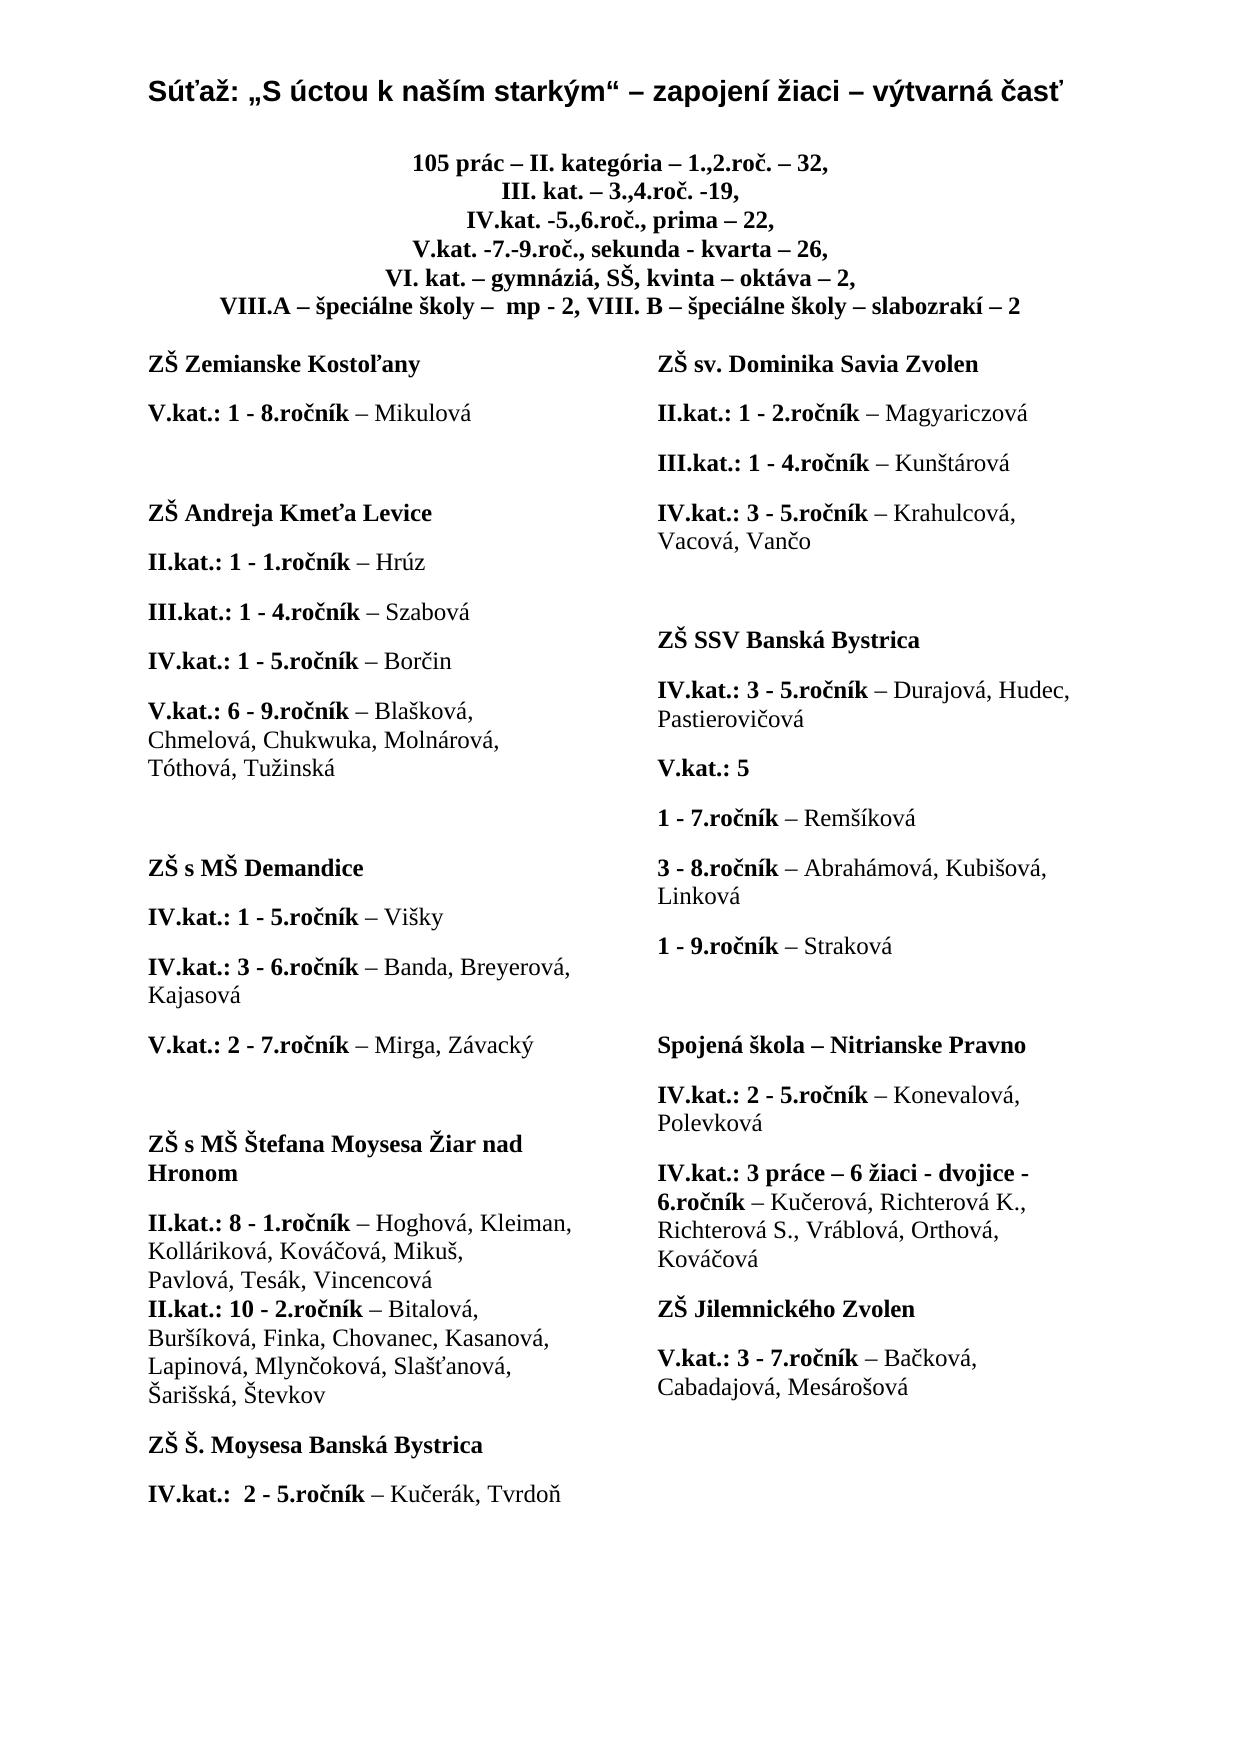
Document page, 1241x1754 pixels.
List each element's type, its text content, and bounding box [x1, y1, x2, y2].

text VIII.A – špeciálne školy – mp - 2, VIII. B – špeciálne školy – slabozrakí – 2 [148, 291, 1093, 320]
text 3 - 8.ročník – Abrahámová, Kubišová, Linková [657, 853, 1093, 910]
text IV.kat.: 2 - 5.ročník – Konevalová, Polevková [657, 1080, 1093, 1137]
text V.kat.: 2 - 7.ročník – Mirga, Závacký [148, 1030, 583, 1059]
text ZŠ Zemianske Kostoľany [148, 349, 583, 378]
text ZŠ Jilemnického Zvolen [657, 1294, 1093, 1323]
text V.kat.: 6 - 9.ročník – Blašková, Chmelová, Chukwuka, Molnárová, Tóthová, Tužinská [148, 696, 583, 782]
text II.kat.: 8 - 1.ročník – Hoghová, Kleiman, [148, 1208, 583, 1236]
text II.kat.: 1 - 1.ročník – Hrúz [148, 547, 583, 576]
text IV.kat.: 3 - 5.ročník – Durajová, Hudec, Pastierovičová [657, 675, 1093, 733]
text Spojená škola – Nitrianske Pravno [657, 1030, 1093, 1059]
text ZŠ Andreja Kmeťa Levice [148, 498, 583, 526]
text II.kat.: 1 - 2.ročník – Magyariczová [657, 398, 1093, 427]
text V.kat.: 1 - 8.ročník – Mikulová [148, 398, 583, 427]
text V.kat.: 3 - 7.ročník – Bačková, Cabadajová, Mesárošová [657, 1343, 1093, 1401]
text 1 - 7.ročník – Remšíková [657, 803, 1093, 832]
text IV.kat. -5.,6.roč., prima – 22, [148, 205, 1093, 234]
text IV.kat.: 3 - 5.ročník – Krahulcová, Vacová, Vančo [657, 498, 1093, 555]
text IV.kat.: 1 - 5.ročník – Borčin [148, 646, 583, 675]
text ZŠ s MŠ Demandice [148, 853, 583, 881]
text ZŠ SSV Banská Bystrica [657, 626, 1093, 654]
text III.kat.: 1 - 4.ročník – Szabová [148, 597, 583, 626]
text III. kat. – 3.,4.roč. -19, [148, 176, 1093, 205]
text 105 prác – II. kategória – 1.,2.roč. – 32, [148, 148, 1093, 176]
text ZŠ sv. Dominika Savia Zvolen [657, 349, 1093, 378]
text ZŠ Š. Moysesa Banská Bystrica [148, 1430, 583, 1458]
text Pavlová, Tesák, Vincencová [148, 1265, 583, 1294]
text II.kat.: 10 - 2.ročník – Bitalová, Buršíková, Finka, Chovanec, Kasanová, Lapinová, Mlynčoková, Slašťanová, Šarišská, Števkov [148, 1294, 583, 1409]
text IV.kat.: 3 - 6.ročník – Banda, Breyerová, Kajasová [148, 952, 583, 1009]
text III.kat.: 1 - 4.ročník – Kunštárová [657, 448, 1093, 477]
text V.kat. -7.-9.roč., sekunda - kvarta – 26, [148, 234, 1093, 263]
text IV.kat.: 1 - 5.ročník – Višky [148, 902, 583, 931]
text V.kat.: 5 [657, 753, 1093, 782]
text IV.kat.: 2 - 5.ročník – Kučerák, Tvrdoň [148, 1479, 583, 1508]
text IV.kat.: 3 práce – 6 žiaci - dvojice - 6.ročník – Kučerová, Richterová K., Richterová S., Vráblová, Orthová, Kováčová [657, 1158, 1093, 1273]
text Kolláriková, Kováčová, Mikuš, [148, 1236, 583, 1265]
text 1 - 9.ročník – Straková [657, 931, 1093, 960]
text VI. kat. – gymnáziá, SŠ, kvinta – oktáva – 2, [148, 263, 1093, 291]
text ZŠ s MŠ Štefana Moysesa Žiar nad Hronom [148, 1129, 583, 1187]
